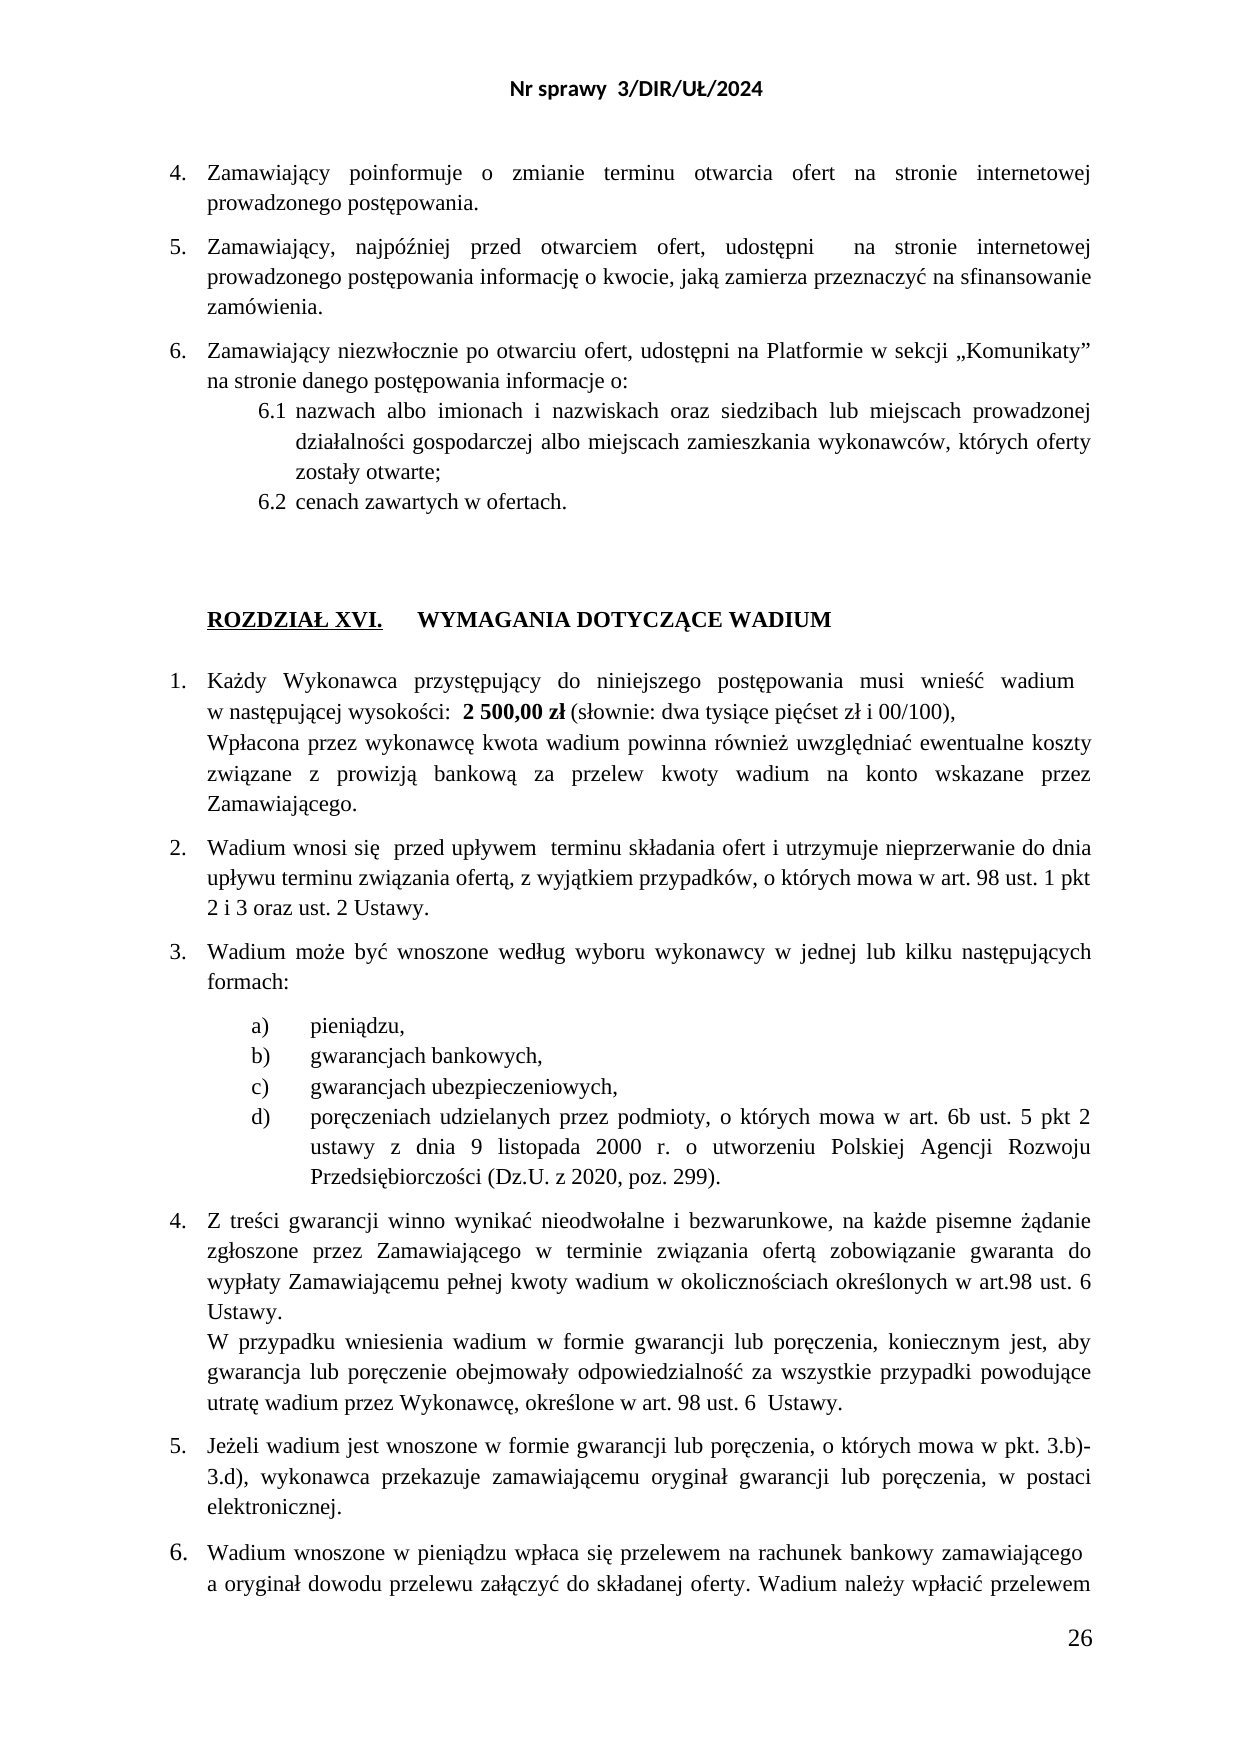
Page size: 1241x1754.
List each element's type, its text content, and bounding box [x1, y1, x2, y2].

list nazwach albo imionach i nazwiskach oraz siedzibach lub miejscach prowadzonej działalności gospodarczej albo miejscach zamieszkania wykonawców, których oferty zostały otwarte; [258, 398, 1092, 484]
list Wadium wnosi się przed upływem terminu składania ofert i utrzymuje nieprzerwanie do dnia upływu terminu związania ofertą, z wyjątkiem przypadków, o których mowa w art. 98 ust. 1 pkt 2 i 3 oraz ust. 2 Ustawy. [169, 834, 1092, 921]
list gwarancjach bankowych, [251, 1043, 1092, 1069]
list gwarancjach ubezpieczeniowych, [251, 1073, 1092, 1099]
list cenach zawartych w ofertach. [258, 488, 1092, 514]
list Każdy Wykonawca przystępujący do niniejszego postępowania musi wnieść wadium w następującej wysokości: 2 500,00 zł (słownie: dwa tysiące pięćset zł i 00/100), [169, 667, 1092, 725]
text ROZDZIAŁ XVI. WYMAGANIA DOTYCZĄCE WADIUM [207, 606, 1092, 633]
text Wpłacona przez wykonawcę kwota wadium powinna również uwzględniać ewentualne koszty związane z prowizją bankową za przelew kwoty wadium na konto wskazane przez Zamawiającego. [207, 729, 1092, 816]
list Wadium może być wnoszone według wyboru wykonawcy w jednej lub kilku następujących formach: [169, 938, 1092, 995]
list Z treści gwarancji winno wynikać nieodwołalne i bezwarunkowe, na każde pisemne żądanie zgłoszone przez Zamawiającego w terminie związania ofertą zobowiązanie gwaranta do wypłaty Zamawiającemu pełnej kwoty wadium w okolicznościach określonych w art.98 ust. 6 Ustawy. W przypadku wniesienia wadium w formie gwarancji lub poręczenia, koniecznym jest, aby gwarancja lub poręczenie obejmowały odpowiedzialność za wszystkie przypadki powodujące utratę wadium przez Wykonawcę, określone w art. 98 ust. 6 Ustawy. [169, 1207, 1092, 1415]
list Zamawiający niezwłocznie po otwarciu ofert, udostępni na Platformie w sekcji „Komunikaty” na stronie danego postępowania informacje o: [169, 337, 1092, 394]
list pieniądzu, [251, 1012, 1092, 1039]
list Jeżeli wadium jest wnoszone w formie gwarancji lub poręczenia, o których mowa w pkt. 3.b)- 3.d), wykonawca przekazuje zamawiającemu oryginał gwarancji lub poręczenia, w postaci elektronicznej. [169, 1433, 1092, 1519]
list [169, 1537, 1092, 1596]
list poręczeniach udzielanych przez podmioty, o których mowa w art. 6b ust. 5 pkt 2 ustawy z dnia 9 listopada 2000 r. o utworzeniu Polskiej Agencji Rozwoju Przedsiębiorczości (Dz.U. z 2020, poz. 299). [251, 1103, 1092, 1190]
list Zamawiający poinformuje o zmianie terminu otwarcia ofert na stronie internetowej prowadzonego postępowania. [169, 159, 1092, 215]
list Zamawiający, najpóźniej przed otwarciem ofert, udostępni na stronie internetowej prowadzonego postępowania informację o kwocie, jaką zamierza przeznaczyć na sfinansowanie zamówienia. [169, 233, 1092, 319]
